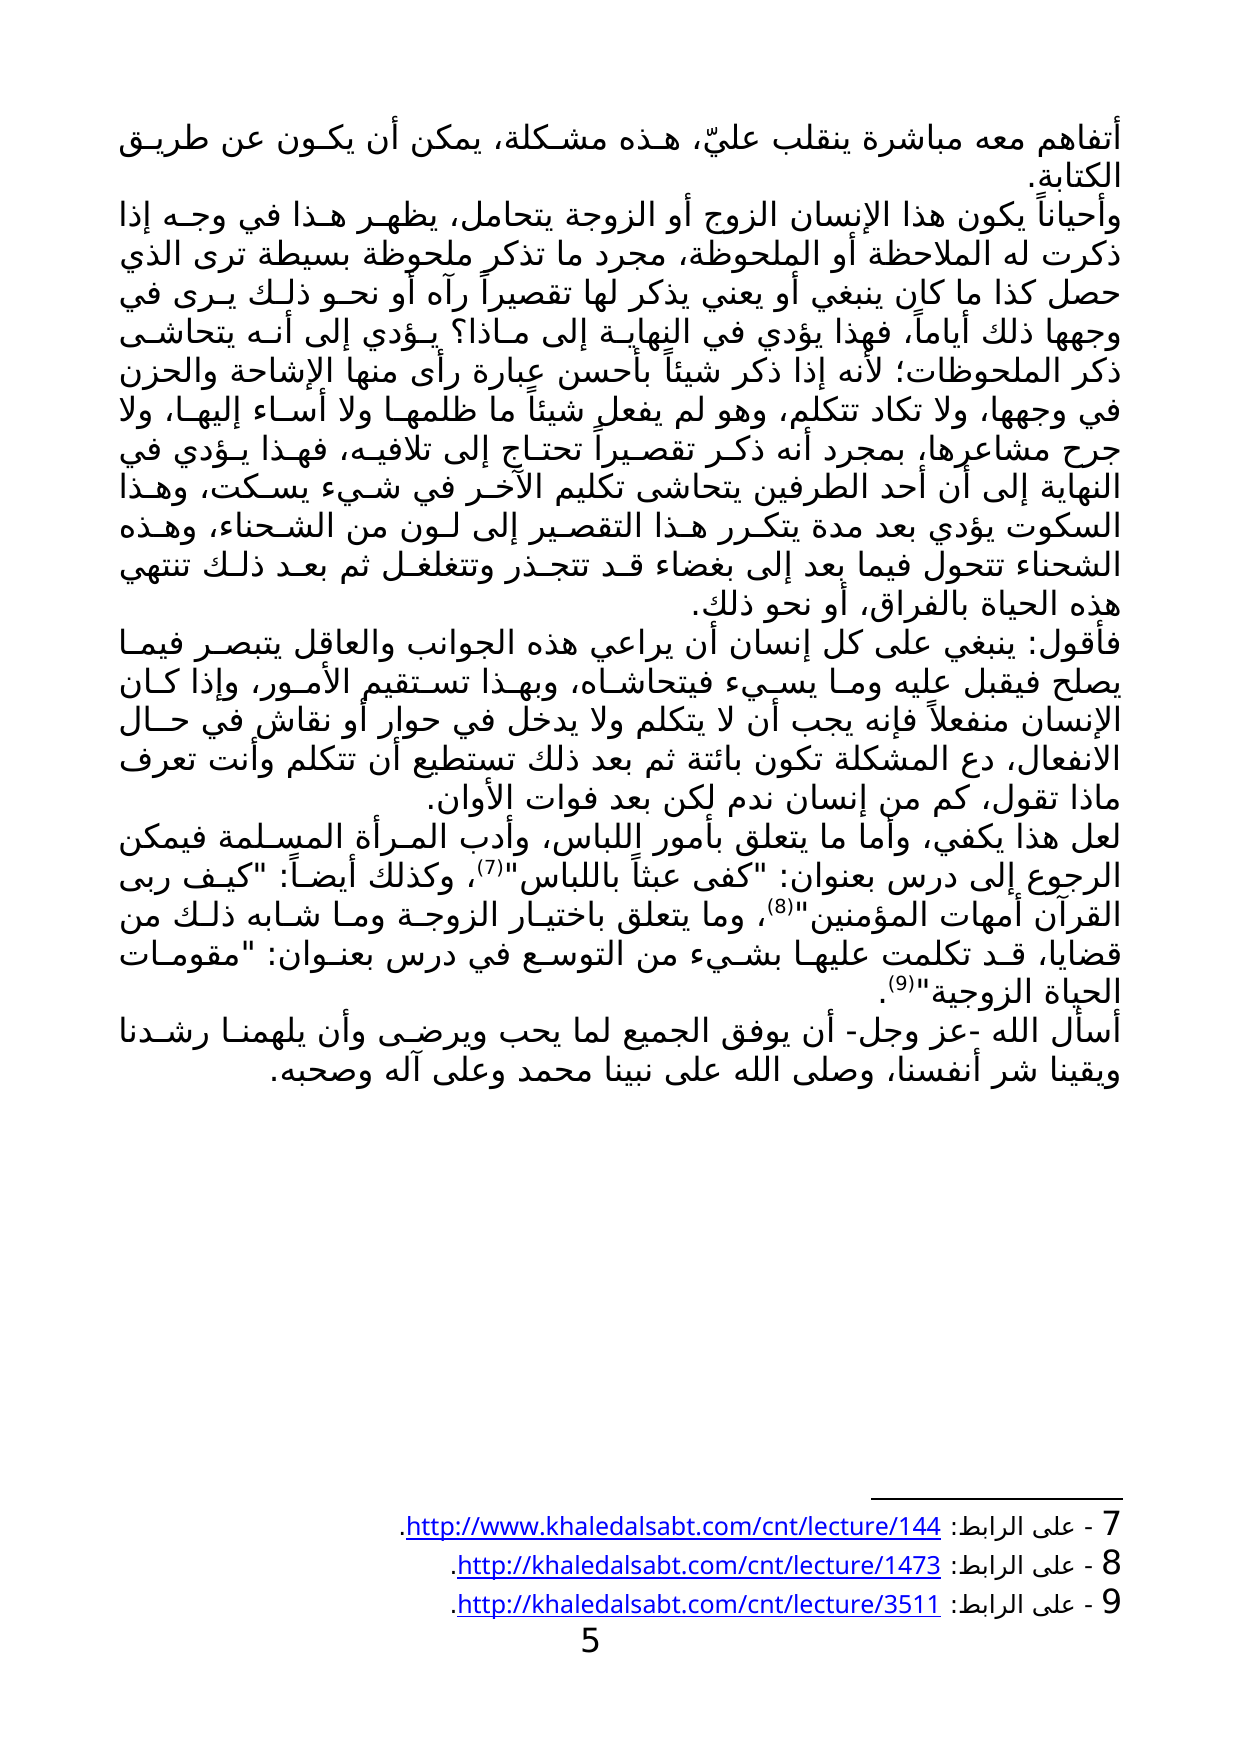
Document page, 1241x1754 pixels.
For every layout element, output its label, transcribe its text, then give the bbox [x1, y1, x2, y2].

text لعل هذا يكفي، وأما ما يتعلق بأمور اللباس، وأدب المرأة المسلمة فيمكن الرجوع إلى درس بعنوان: "كفى عبثاً باللباس"()، وكذلك أيضاً: "كيف ربى القرآن أمهات المؤمنين"()، وما يتعلق باختيار الزوجة وما شابه ذلك من قضايا، قد تكلمت عليها بشيء من التوسع في درس بعنوان: "مقومات الحياة الزوجية"(). [118, 817, 1122, 1012]
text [118, 118, 1122, 196]
text أسأل الله -عز وجل- أن يوفق الجميع لما يحب ويرضى وأن يلهمنا رشدنا ويقينا شر أنفسنا، وصلى الله على نبينا محمد وعلى آله وصحبه. [118, 1012, 1122, 1089]
text وأحياناً يكون هذا الإنسان الزوج أو الزوجة يتحامل، يظهر هذا في وجه إذا ذكرت له الملاحظة أو الملحوظة، مجرد ما تذكر ملحوظة بسيطة ترى الذي حصل كذا ما كان ينبغي أو يعني يذكر لها تقصيراً رآه أو نحو ذلك يرى في وجهها ذلك أياماً، فهذا يؤدي في النهاية إلى ماذا؟ يؤدي إلى أنه يتحاشى ذكر الملحوظات؛ لأنه إذا ذكر شيئاً بأحسن عبارة رأى منها الإشاحة والحزن في وجهها، ولا تكاد تتكلم، وهو لم يفعل شيئاً ما ظلمها ولا أساء إليها، ولا جرح مشاعرها، بمجرد أنه ذكر تقصيراً تحتاج إلى تلافيه، فهذا يؤدي في النهاية إلى أن أحد الطرفين يتحاشى تكليم الآخر في شيء يسكت، وهذا السكوت يؤدي بعد مدة يتكرر هذا التقصير إلى لون من الشحناء، وهذه الشحناء تتحول فيما بعد إلى بغضاء قد تتجذر وتتغلغل ثم بعد ذلك تنتهي هذه الحياة بالفراق، أو نحو ذلك. [118, 196, 1122, 623]
text فأقول: ينبغي على كل إنسان أن يراعي هذه الجوانب والعاقل يتبصر فيما يصلح فيقبل عليه وما يسيء فيتحاشاه، وبهذا تستقيم الأمور، وإذا كان الإنسان منفعلاً فإنه يجب أن لا يتكلم ولا يدخل في حوار أو نقاش في حال الانفعال، دع المشكلة تكون بائتة ثم بعد ذلك تستطيع أن تتكلم وأنت تعرف ماذا تقول، كم من إنسان ندم لكن بعد فوات الأوان. [118, 623, 1122, 817]
